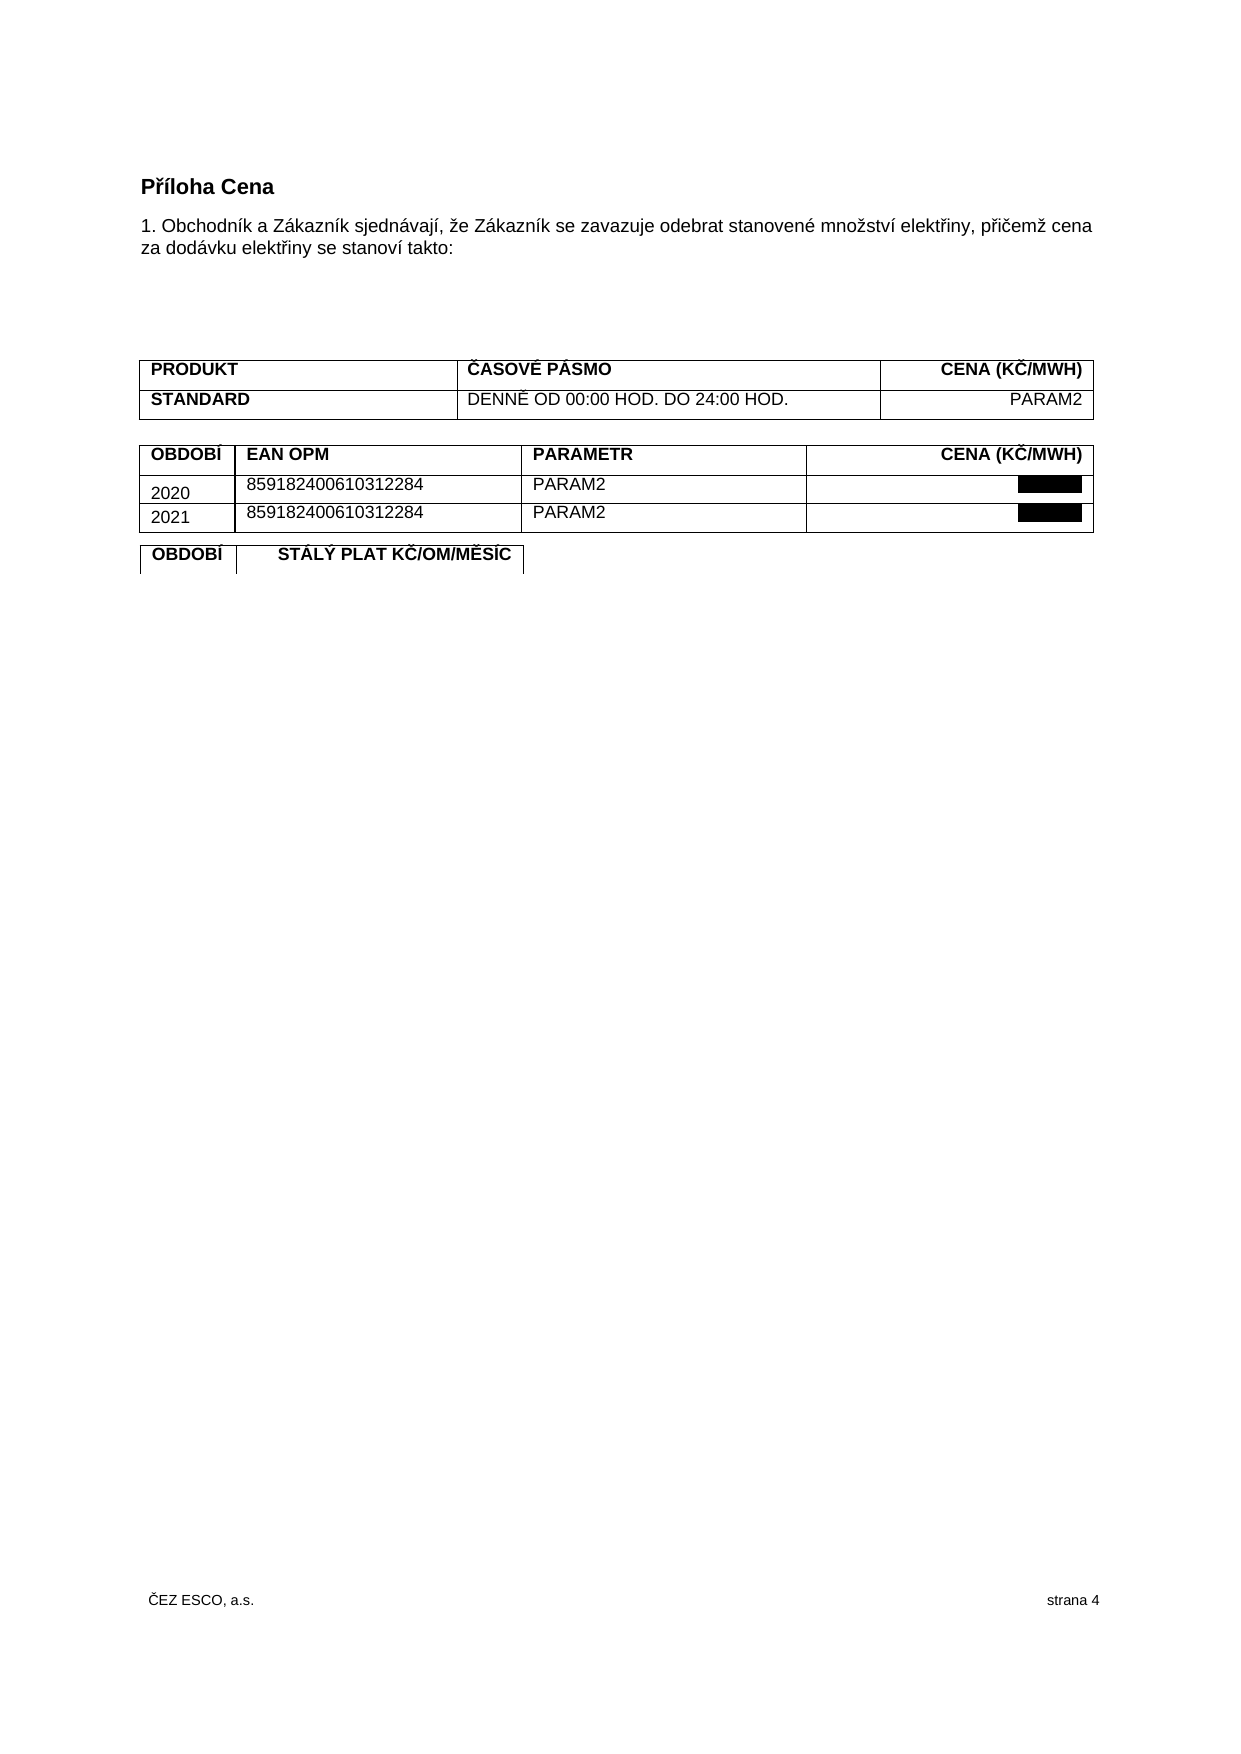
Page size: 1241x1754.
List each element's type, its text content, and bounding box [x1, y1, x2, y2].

table_header OBDOBÍ [140, 446, 234, 475]
table_cell PARAM2 [881, 391, 1093, 419]
table_cell 1394,00 [807, 476, 1093, 503]
table_cell PARAM2 [522, 476, 806, 503]
table_header OBDOBÍ [141, 546, 236, 574]
table_cell 859182400610312284 [236, 476, 521, 503]
table_header PARAMETR [522, 446, 806, 475]
table_header EAN OPM [236, 446, 521, 475]
table_header CENA (KČ/MWH) [807, 446, 1093, 475]
table_cell STANDARD [140, 391, 457, 419]
table_header PRODUKT [140, 361, 457, 390]
table_header CENA (KČ/MWH) [881, 361, 1093, 390]
table_cell PARAM2 [522, 504, 806, 532]
table_cell 2021 [140, 504, 234, 532]
table_header ČASOVÉ PÁSMO [458, 361, 880, 390]
table_header STÁLÝ PLAT KČ/OM/MĚSÍC [237, 546, 523, 574]
table_cell 1394,00 [807, 504, 1093, 532]
table_cell 2020 [140, 476, 234, 503]
text Příloha Cena [141, 177, 1094, 198]
table_cell 859182400610312284 [236, 504, 521, 532]
table_cell DENNĚ OD 00:00 HOD. DO 24:00 HOD. [458, 391, 880, 419]
text 1. Obchodník a Zákazník sjednávají, že Zákazník se zavazuje odebrat stanovené množství elektřiny, přičemž cena za dodávku elektřiny se stanoví takto: [141, 215, 1094, 259]
